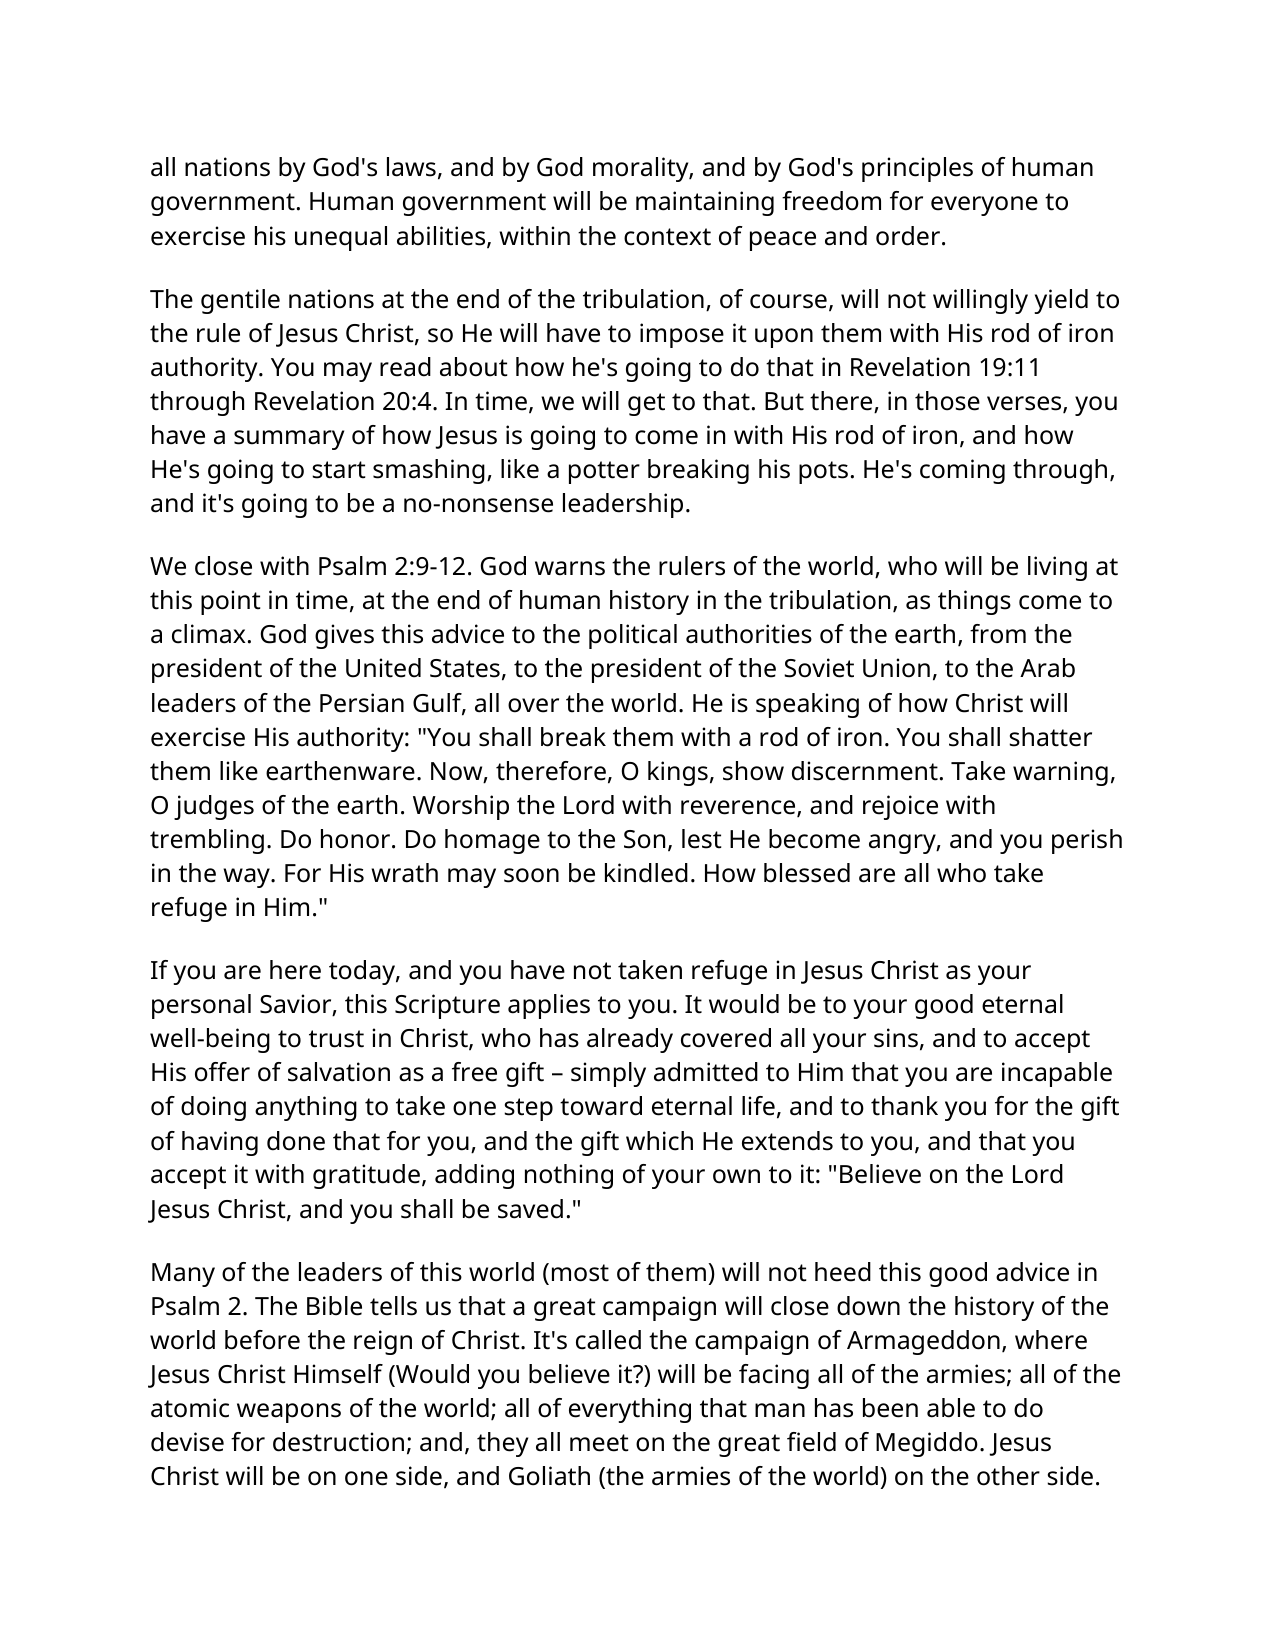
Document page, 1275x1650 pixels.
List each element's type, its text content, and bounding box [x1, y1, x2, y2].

text The gentile nations at the end of the tribulation, of course, will not willingly yield to the rule of Jesus Christ, so He will have to impose it upon them with His rod of iron authority. You may read about how he's going to do that in Revelation 19:11 through Revelation 20:4. In time, we will get to that. But there, in those verses, you have a summary of how Jesus is going to come in with His rod of iron, and how He's going to start smashing, like a potter breaking his pots. He's coming through, and it's going to be a no-nonsense leadership. [150, 281, 1125, 520]
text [150, 150, 1125, 252]
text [150, 1254, 1125, 1493]
text We close with Psalm 2:9-12. God warns the rulers of the world, who will be living at this point in time, at the end of human history in the tribulation, as things come to a climax. God gives this advice to the political authorities of the earth, from the president of the United States, to the president of the Soviet Union, to the Arab leaders of the Persian Gulf, all over the world. He is speaking of how Christ will exercise His authority: "You shall break them with a rod of iron. You shall shatter them like earthenware. Now, therefore, O kings, show discernment. Take warning, O judges of the earth. Worship the Lord with reverence, and rejoice with trembling. Do honor. Do homage to the Son, lest He become angry, and you perish in the way. For His wrath may soon be kindled. How blessed are all who take refuge in Him." [150, 549, 1125, 924]
text If you are here today, and you have not taken refuge in Jesus Christ as your personal Savior, this Scripture applies to you. It would be to your good eternal well-being to trust in Christ, who has already covered all your sins, and to accept His offer of salvation as a free gift – simply admitted to Him that you are incapable of doing anything to take one step toward eternal life, and to thank you for the gift of having done that for you, and the gift which He extends to you, and that you accept it with gratitude, adding nothing of your own to it: "Believe on the Lord Jesus Christ, and you shall be saved." [150, 953, 1125, 1225]
